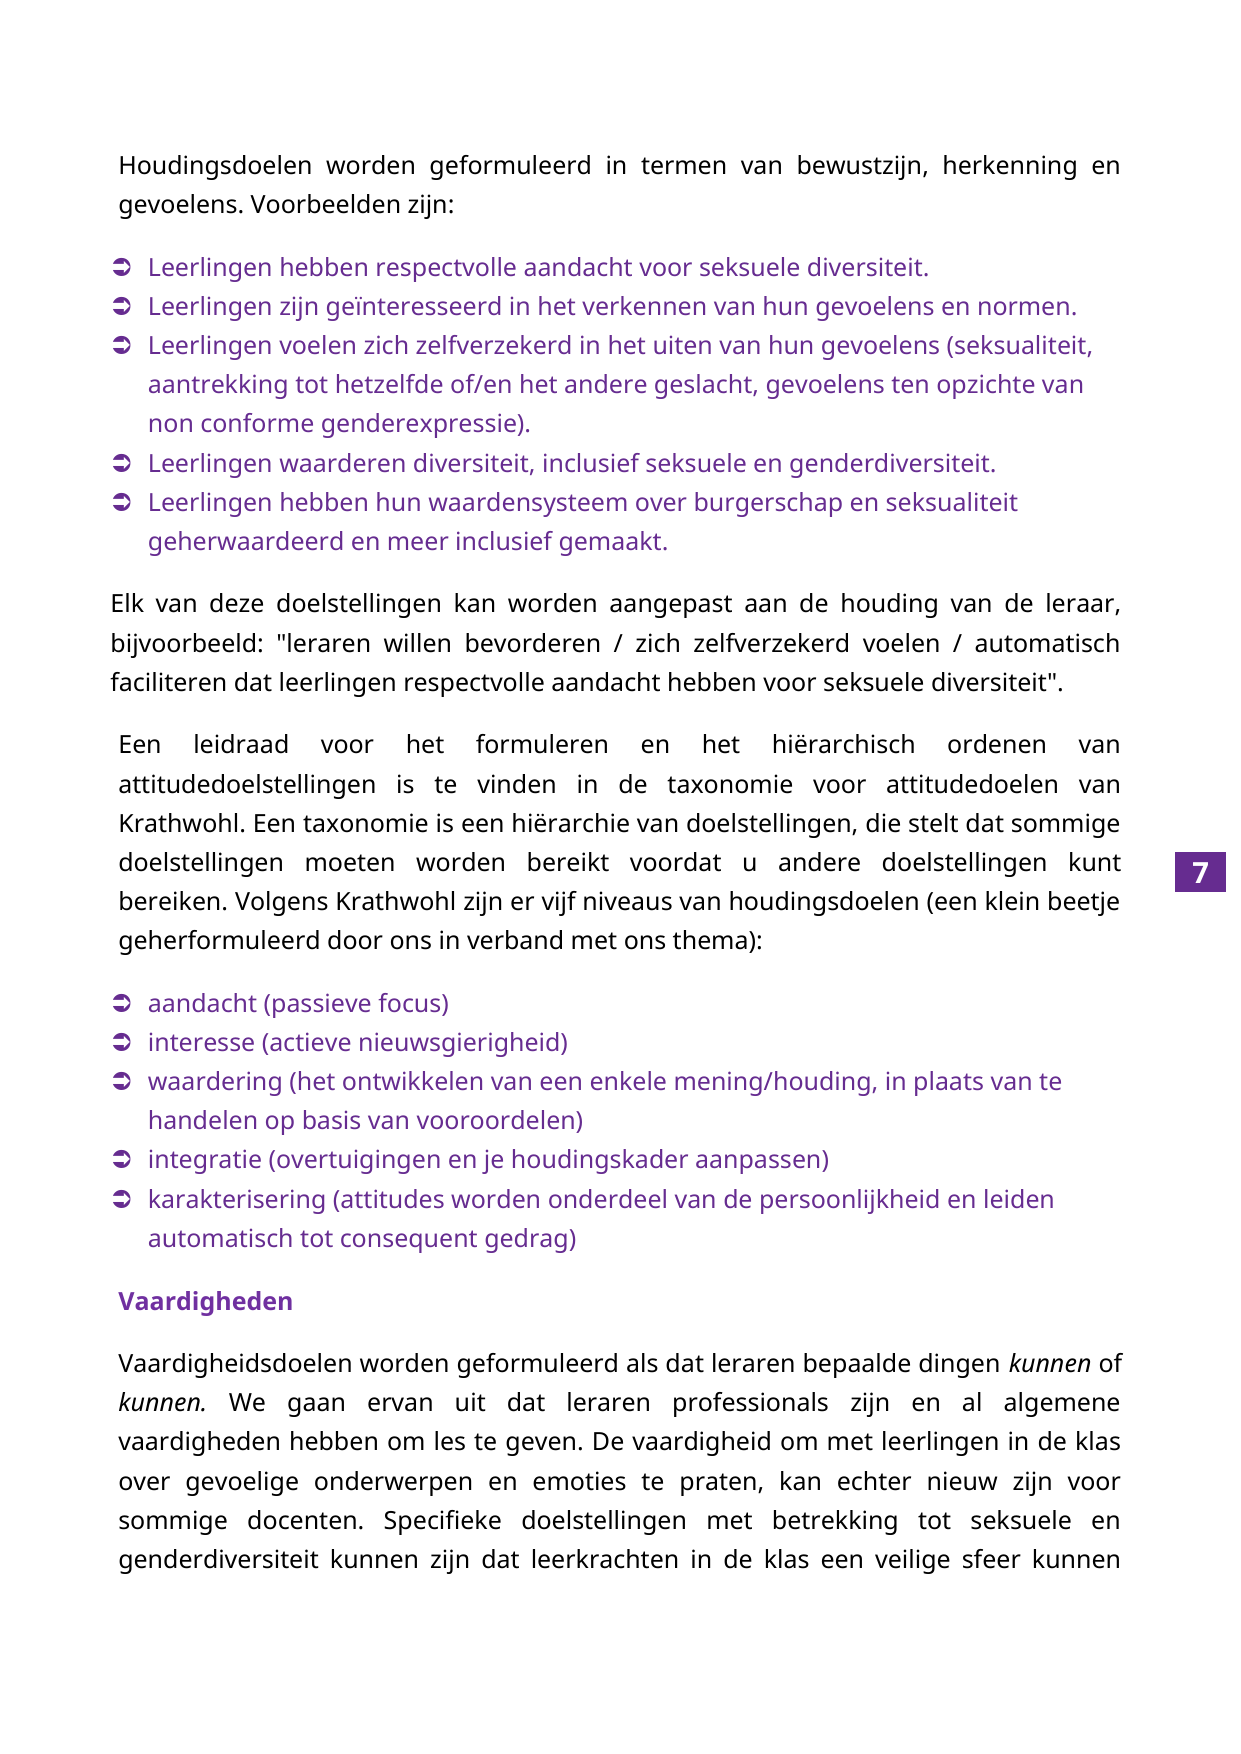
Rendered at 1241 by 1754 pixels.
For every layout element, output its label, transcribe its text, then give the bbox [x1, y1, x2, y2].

list Leerlingen voelen zich zelfverzekerd in het uiten van hun gevoelens (seksualiteit, aantrekking tot hetzelfde of/en het andere geslacht, gevoelens ten opzichte van non conforme genderexpressie). [110, 328, 1122, 440]
text Een leidraad voor het formuleren en het hiërarchisch ordenen van attitudedoelstellingen is te vinden in de taxonomie voor attitudedoelen van Krathwohl. Een taxonomie is een hiërarchie van doelstellingen, die stelt dat sommige doelstellingen moeten worden bereikt voordat u andere doelstellingen kunt bereiken. Volgens Krathwohl zijn er vijf niveaus van houdingsdoelen (een klein beetje geherformuleerd door ons in verband met ons thema): [118, 727, 1122, 957]
list Leerlingen waarderen diversiteit, inclusief seksuele en genderdiversiteit. [110, 445, 1122, 479]
list Leerlingen zijn geïnteresseerd in het verkennen van hun gevoelens en normen. [110, 288, 1122, 323]
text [118, 1346, 1122, 1576]
list aandacht (passieve focus) [110, 986, 1122, 1019]
text Vaardigheden [118, 1283, 1122, 1317]
list karakterisering (attitudes worden onderdeel van de persoonlijkheid en leiden automatisch tot consequent gedrag) [110, 1181, 1122, 1254]
text Houdingsdoelen worden geformuleerd in termen van bewustzijn, herkenning en gevoelens. Voorbeelden zijn: [118, 148, 1122, 221]
text Elk van deze doelstellingen kan worden aangepast aan de houding van de leraar, bijvoorbeeld: "leraren willen bevorderen / zich zelfverzekerd voelen / automatisch faciliteren dat leerlingen respectvolle aandacht hebben voor seksuele diversiteit". [110, 586, 1122, 698]
list interesse (actieve nieuwsgierigheid) [110, 1025, 1122, 1059]
list integratie (overtuigingen en je houdingskader aanpassen) [110, 1142, 1122, 1176]
list Leerlingen hebben hun waardensysteem over burgerschap en seksualiteit geherwaardeerd en meer inclusief gemaakt. [110, 484, 1122, 558]
list Leerlingen hebben respectvolle aandacht voor seksuele diversiteit. [110, 249, 1122, 283]
list waardering (het ontwikkelen van een enkele mening/houding, in plaats van te handelen op basis van vooroordelen) [110, 1064, 1122, 1137]
